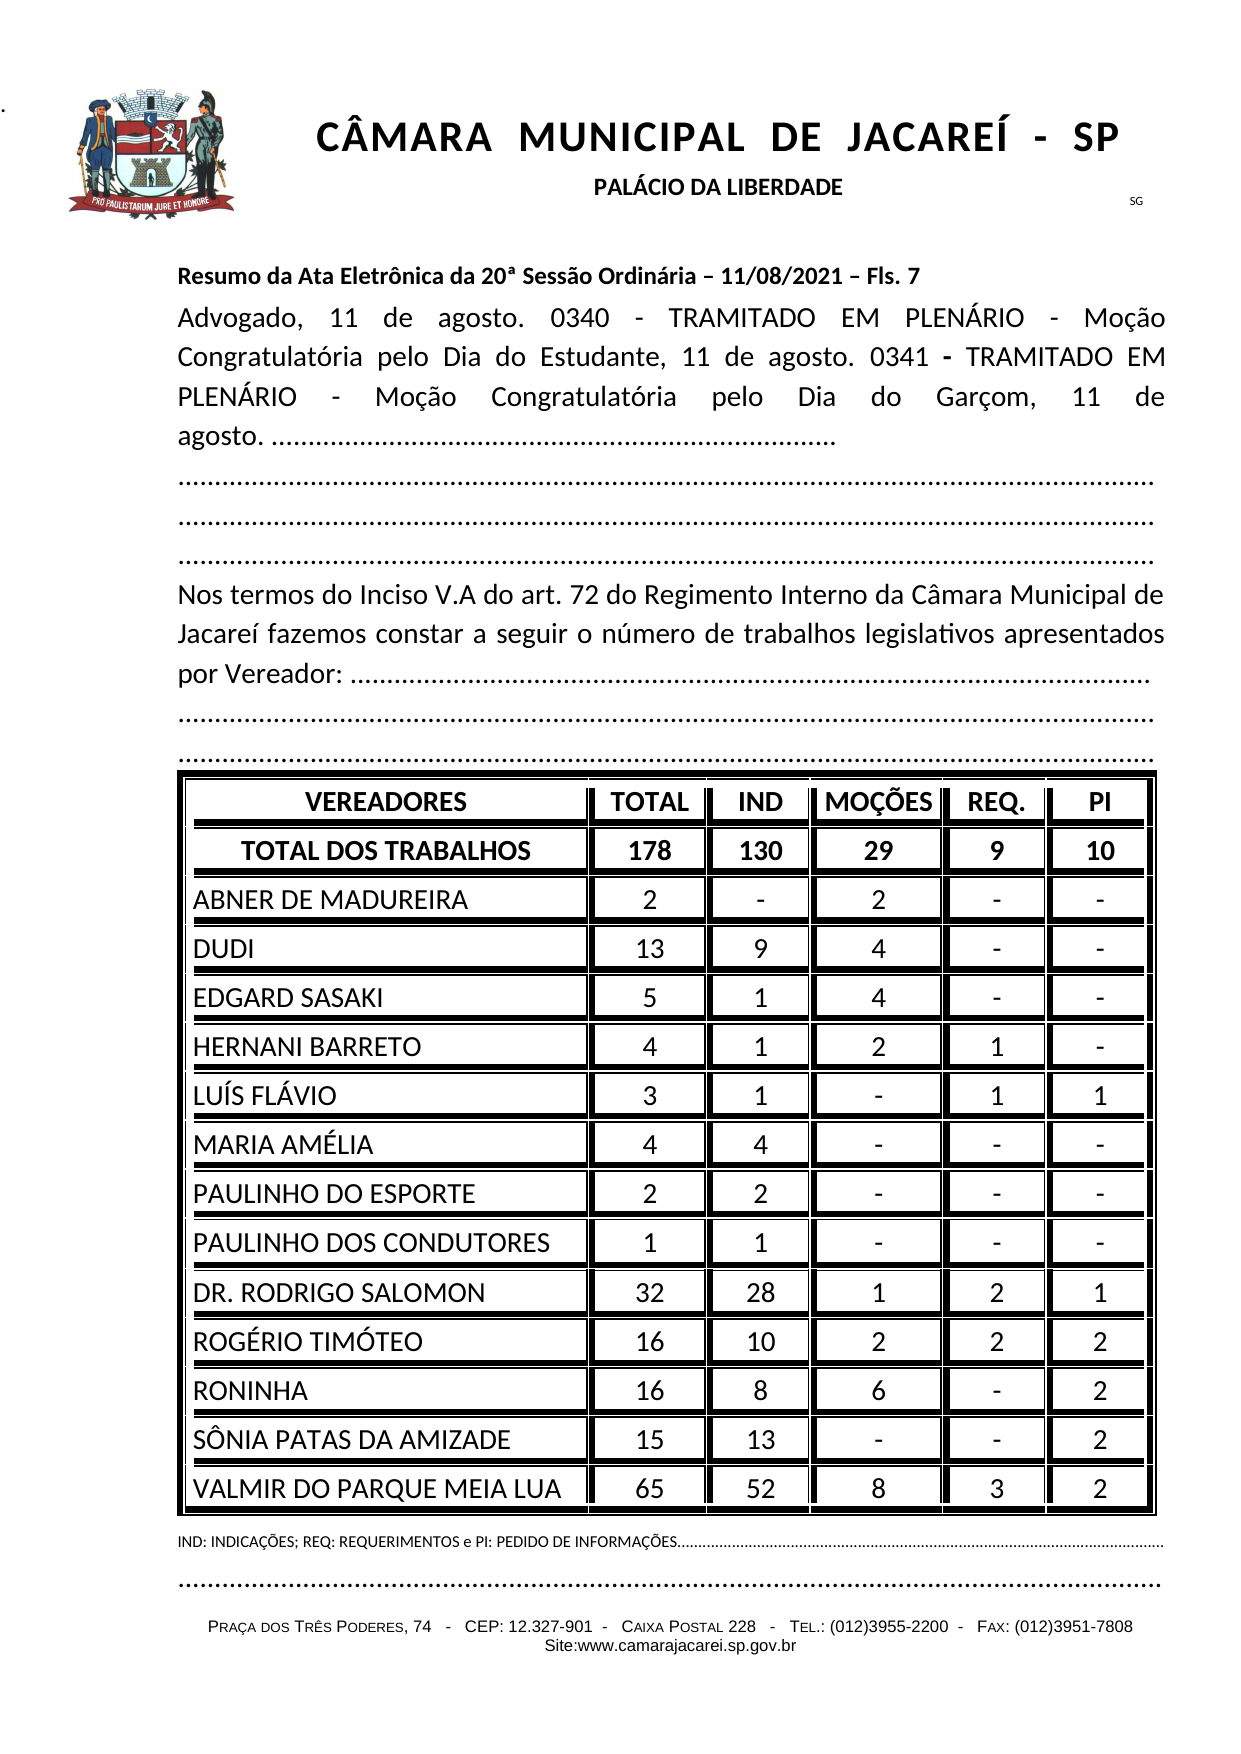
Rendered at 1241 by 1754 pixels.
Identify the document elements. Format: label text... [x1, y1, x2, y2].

table_cell 9 [950, 829, 1044, 868]
table_cell 4 [817, 927, 940, 966]
table_cell - [1048, 1162, 1152, 1211]
table_cell 9 [713, 927, 808, 966]
table_cell 1 [713, 1025, 808, 1064]
table_cell 2 [713, 1172, 808, 1211]
table_cell - [950, 1172, 1044, 1211]
table_cell - [817, 1172, 940, 1211]
table_header MOÇÕES [812, 777, 945, 819]
table_cell - [950, 1220, 1044, 1262]
table_cell 2 [595, 1172, 704, 1211]
table_cell 2 [950, 1271, 1044, 1311]
table_cell 1 [1048, 1262, 1152, 1311]
table_cell - [713, 878, 808, 917]
table_cell 3 [595, 1074, 704, 1113]
table_cell 130 [713, 829, 808, 868]
table_cell - [817, 1418, 940, 1457]
table_header VEREADORES [183, 777, 591, 819]
table_cell TOTAL DOS TRABALHOS [183, 819, 591, 868]
table_cell 1 [713, 1074, 808, 1113]
table_cell 8 [713, 1369, 808, 1408]
table_cell LUÍS FLÁVIO [183, 1064, 591, 1113]
table_cell DUDI [183, 917, 591, 966]
table_cell 2 [817, 878, 940, 917]
table_cell 13 [595, 927, 704, 966]
table_cell PAULINHO DO ESPORTE [183, 1162, 591, 1211]
table_cell 4 [713, 1123, 808, 1162]
table_cell VALMIR DO PARQUE MEIA LUA [183, 1458, 591, 1506]
table_cell 1 [713, 1220, 808, 1262]
table_cell HERNANI BARRETO [183, 1015, 591, 1064]
table_cell 4 [817, 976, 940, 1015]
table_cell MARIA AMÉLIA [183, 1113, 591, 1162]
table_cell - [950, 976, 1044, 1015]
table_cell 8 [812, 1458, 945, 1506]
picture [68, 88, 235, 220]
table_cell 1 [713, 976, 808, 1015]
text ..................................................................................................................................... [177, 454, 1166, 493]
table_cell 5 [595, 976, 704, 1015]
table_cell - [950, 878, 1044, 917]
table_cell - [950, 927, 1044, 966]
table_cell RONINHA [183, 1360, 591, 1408]
table_cell 16 [595, 1369, 704, 1408]
table_cell 4 [595, 1123, 704, 1162]
table_cell - [817, 1074, 940, 1113]
table_cell 2 [595, 878, 704, 917]
table_cell PAULINHO DOS CONDUTORES [183, 1211, 591, 1262]
table_cell 2 [1048, 1458, 1152, 1506]
table_cell EDGARD SASAKI [183, 966, 591, 1015]
table_cell 65 [591, 1458, 709, 1506]
table_cell 2 [1048, 1409, 1152, 1457]
table_header PI [1048, 780, 1147, 819]
text ..................................................................................................................................... [177, 691, 1166, 731]
table_header IND [709, 777, 812, 819]
table_cell - [1048, 1113, 1152, 1162]
table_cell 1 [950, 1025, 1044, 1064]
table_cell - [1048, 1015, 1152, 1064]
table_cell - [950, 1123, 1044, 1162]
table_header TOTAL [591, 777, 709, 819]
text ..................................................................................................................................... [177, 493, 1166, 533]
text ..................................................................................................................................... [177, 731, 1166, 770]
table_cell ABNER DE MADUREIRA [183, 868, 591, 917]
table_cell 1 [817, 1271, 940, 1311]
table_header REQ. [945, 777, 1048, 819]
text IND: INDICAÇÕES; REQ: REQUERIMENTOS e PI: PEDIDO DE INFORMAÇÕES.................................................................................................................... [177, 1516, 1166, 1555]
table_cell - [1048, 868, 1152, 917]
table_cell 10 [713, 1320, 808, 1359]
table_cell 1 [950, 1074, 1044, 1113]
table_cell 3 [945, 1458, 1048, 1506]
table_cell 16 [595, 1320, 704, 1359]
table_cell 32 [595, 1271, 704, 1311]
table_cell 2 [1048, 1311, 1152, 1359]
table_cell SÔNIA PATAS DA AMIZADE [183, 1409, 591, 1457]
table_cell - [950, 1418, 1044, 1457]
table_cell - [950, 1369, 1044, 1408]
table_cell 1 [1048, 1064, 1152, 1113]
text ..................................................................................................................................... [177, 533, 1166, 572]
table_cell - [1048, 1211, 1152, 1262]
table_cell 10 [1048, 819, 1152, 868]
table_cell 28 [713, 1271, 808, 1311]
table_cell - [817, 1123, 940, 1162]
table_cell ROGÉRIO TIMÓTEO [183, 1311, 591, 1359]
table_cell 15 [595, 1418, 704, 1457]
text Nos termos do Inciso V.A do art. 72 do Regimento Interno da Câmara Municipal de Jacareí fazemos constar a seguir o número de trabalhos legislativos apresentados por Vereador: ............................................................................................................. [177, 572, 1166, 691]
text ...................................................................................................................................... [177, 1555, 1166, 1595]
table_cell 6 [817, 1369, 940, 1408]
table_cell 4 [595, 1025, 704, 1064]
table_cell 2 [817, 1320, 940, 1359]
table_cell 52 [709, 1458, 812, 1506]
table_cell 29 [817, 829, 940, 868]
table_cell 1 [595, 1220, 704, 1262]
table_cell 178 [595, 829, 704, 868]
table_cell 2 [950, 1320, 1044, 1359]
table_cell - [1048, 966, 1152, 1015]
table_cell - [817, 1220, 940, 1262]
table_cell DR. RODRIGO SALOMON [183, 1262, 591, 1311]
table_cell 2 [1048, 1360, 1152, 1408]
table_cell 13 [713, 1418, 808, 1457]
table_cell - [1048, 917, 1152, 966]
table_cell 2 [817, 1025, 940, 1064]
